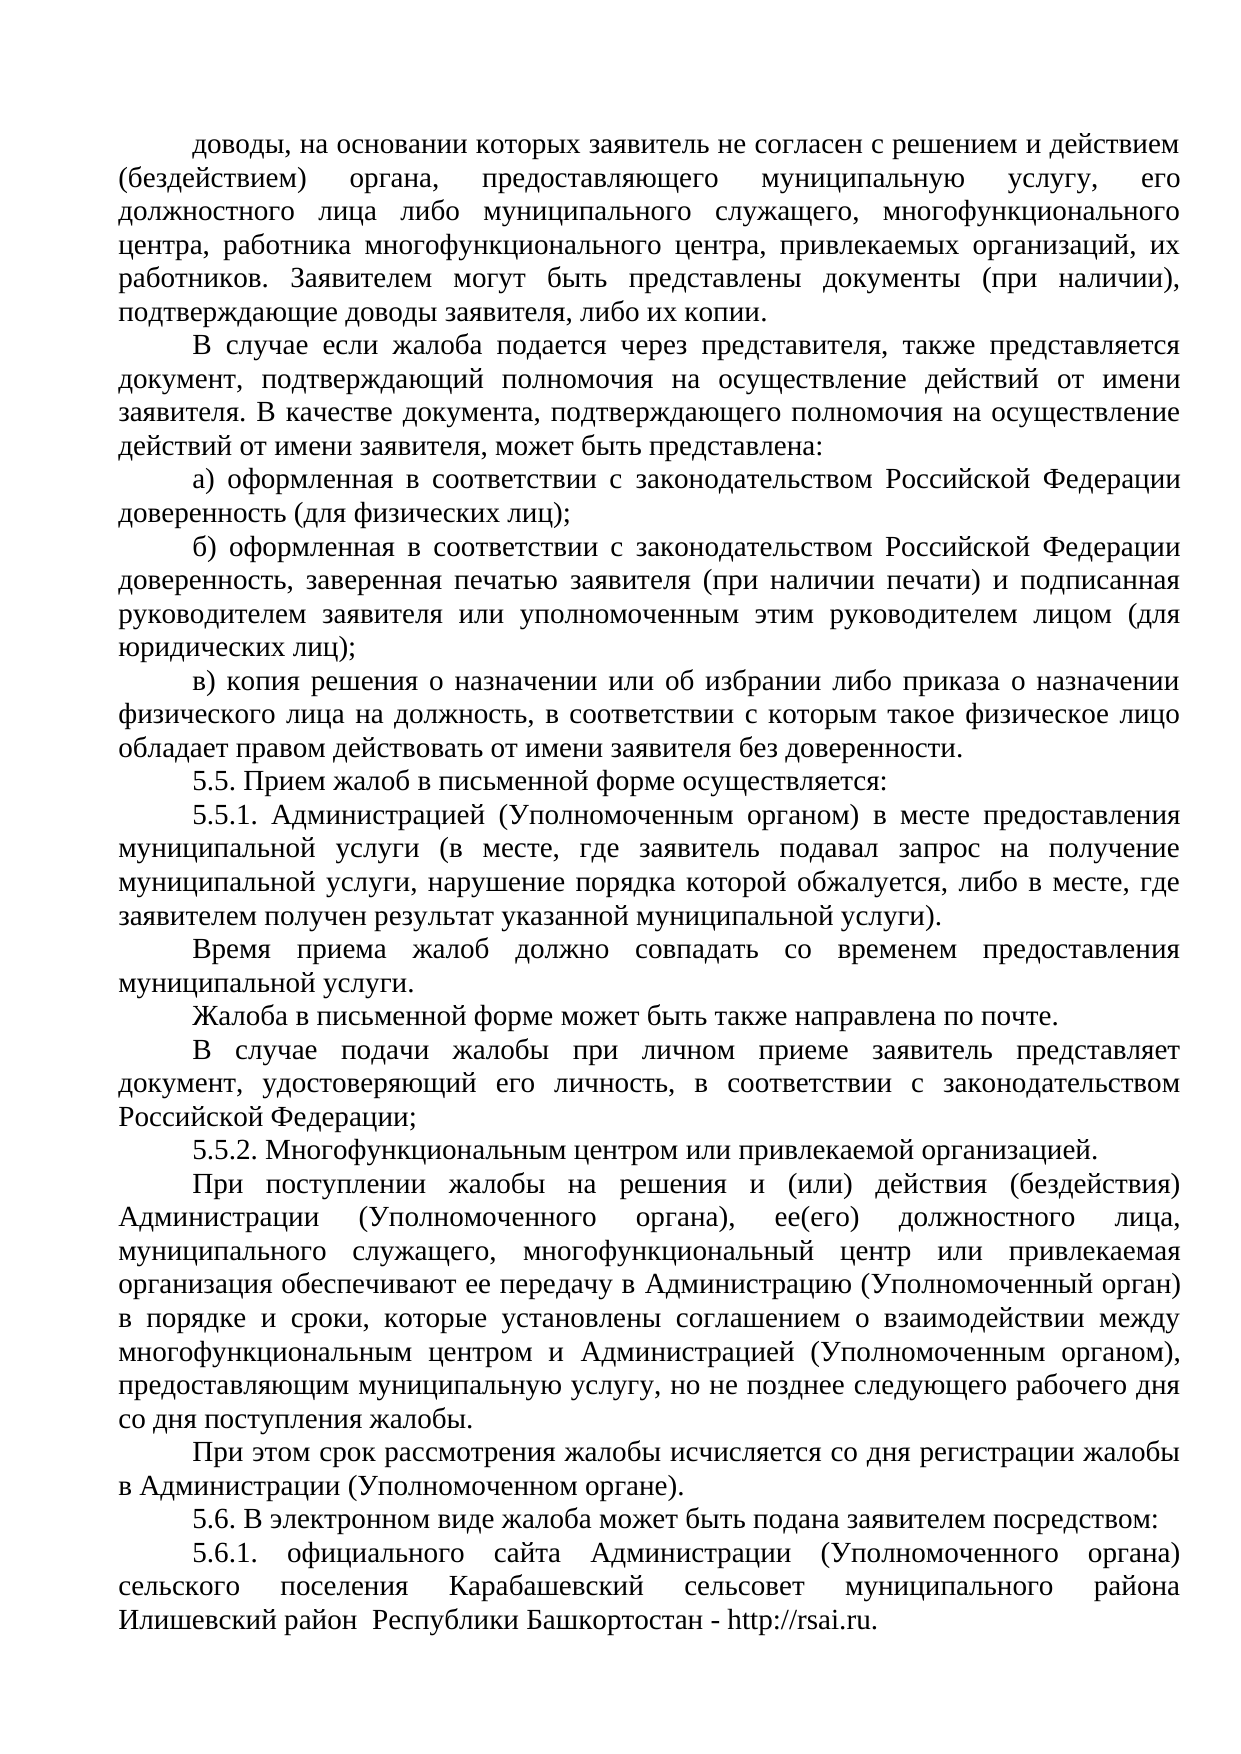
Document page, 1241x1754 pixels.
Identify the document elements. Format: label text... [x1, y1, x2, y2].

text 5.5. Прием жалоб в письменной форме осуществляется: [118, 763, 1181, 797]
text Жалоба в письменной форме может быть также направлена по почте. [118, 998, 1181, 1032]
text При поступлении жалобы на решения и (или) действия (бездействия) Администрации (Уполномоченного органа), ее(его) должностного лица, муниципального служащего, многофункциональный центр или привлекаемая организация обеспечивают ее передачу в Администрацию (Уполномоченный орган) в порядке и сроки, которые установлены соглашением о взаимодействии между многофункциональным центром и Администрацией (Уполномоченным органом), предоставляющим муниципальную услугу, но не позднее следующего рабочего дня со дня поступления жалобы. [118, 1166, 1181, 1434]
text Время приема жалоб должно совпадать со временем предоставления муниципальной услуги. [118, 931, 1181, 998]
text В случае если жалоба подается через представителя, также представляется документ, подтверждающий полномочия на осуществление действий от имени заявителя. В качестве документа, подтверждающего полномочия на осуществление действий от имени заявителя, может быть представлена: [118, 327, 1181, 462]
text В случае подачи жалобы при личном приеме заявитель представляет документ, удостоверяющий его личность, в соответствии с законодательством Российской Федерации; [118, 1032, 1181, 1132]
text 5.6.1. официального сайта Администрации (Уполномоченного органа) сельского поселения Карабашевский сельсовет муниципального района Илишевский район Республики Башкортостан - http://rsai.ru. [118, 1535, 1181, 1636]
text 5.6. В электронном виде жалоба может быть подана заявителем посредством: [118, 1501, 1181, 1535]
text доводы, на основании которых заявитель не согласен с решением и действием (бездействием) органа, предоставляющего муниципальную услугу, его должностного лица либо муниципального служащего, многофункционального центра, работника многофункционального центра, привлекаемых организаций, их работников. Заявителем могут быть представлены документы (при наличии), подтверждающие доводы заявителя, либо их копии. [118, 126, 1181, 327]
text При этом срок рассмотрения жалобы исчисляется со дня регистрации жалобы в Администрации (Уполномоченном органе). [118, 1434, 1181, 1501]
text а) оформленная в соответствии с законодательством Российской Федерации доверенность (для физических лиц); [118, 462, 1181, 529]
text 5.5.1. Администрацией (Уполномоченным органом) в месте предоставления муниципальной услуги (в месте, где заявитель подавал запрос на получение муниципальной услуги, нарушение порядка которой обжалуется, либо в месте, где заявителем получен результат указанной муниципальной услуги). [118, 797, 1181, 931]
text в) копия решения о назначении или об избрании либо приказа о назначении физического лица на должность, в соответствии с которым такое физическое лицо обладает правом действовать от имени заявителя без доверенности. [118, 663, 1181, 763]
text б) оформленная в соответствии с законодательством Российской Федерации доверенность, заверенная печатью заявителя (при наличии печати) и подписанная руководителем заявителя или уполномоченным этим руководителем лицом (для юридических лиц); [118, 529, 1181, 663]
text 5.5.2. Многофункциональным центром или привлекаемой организацией. [118, 1132, 1181, 1166]
